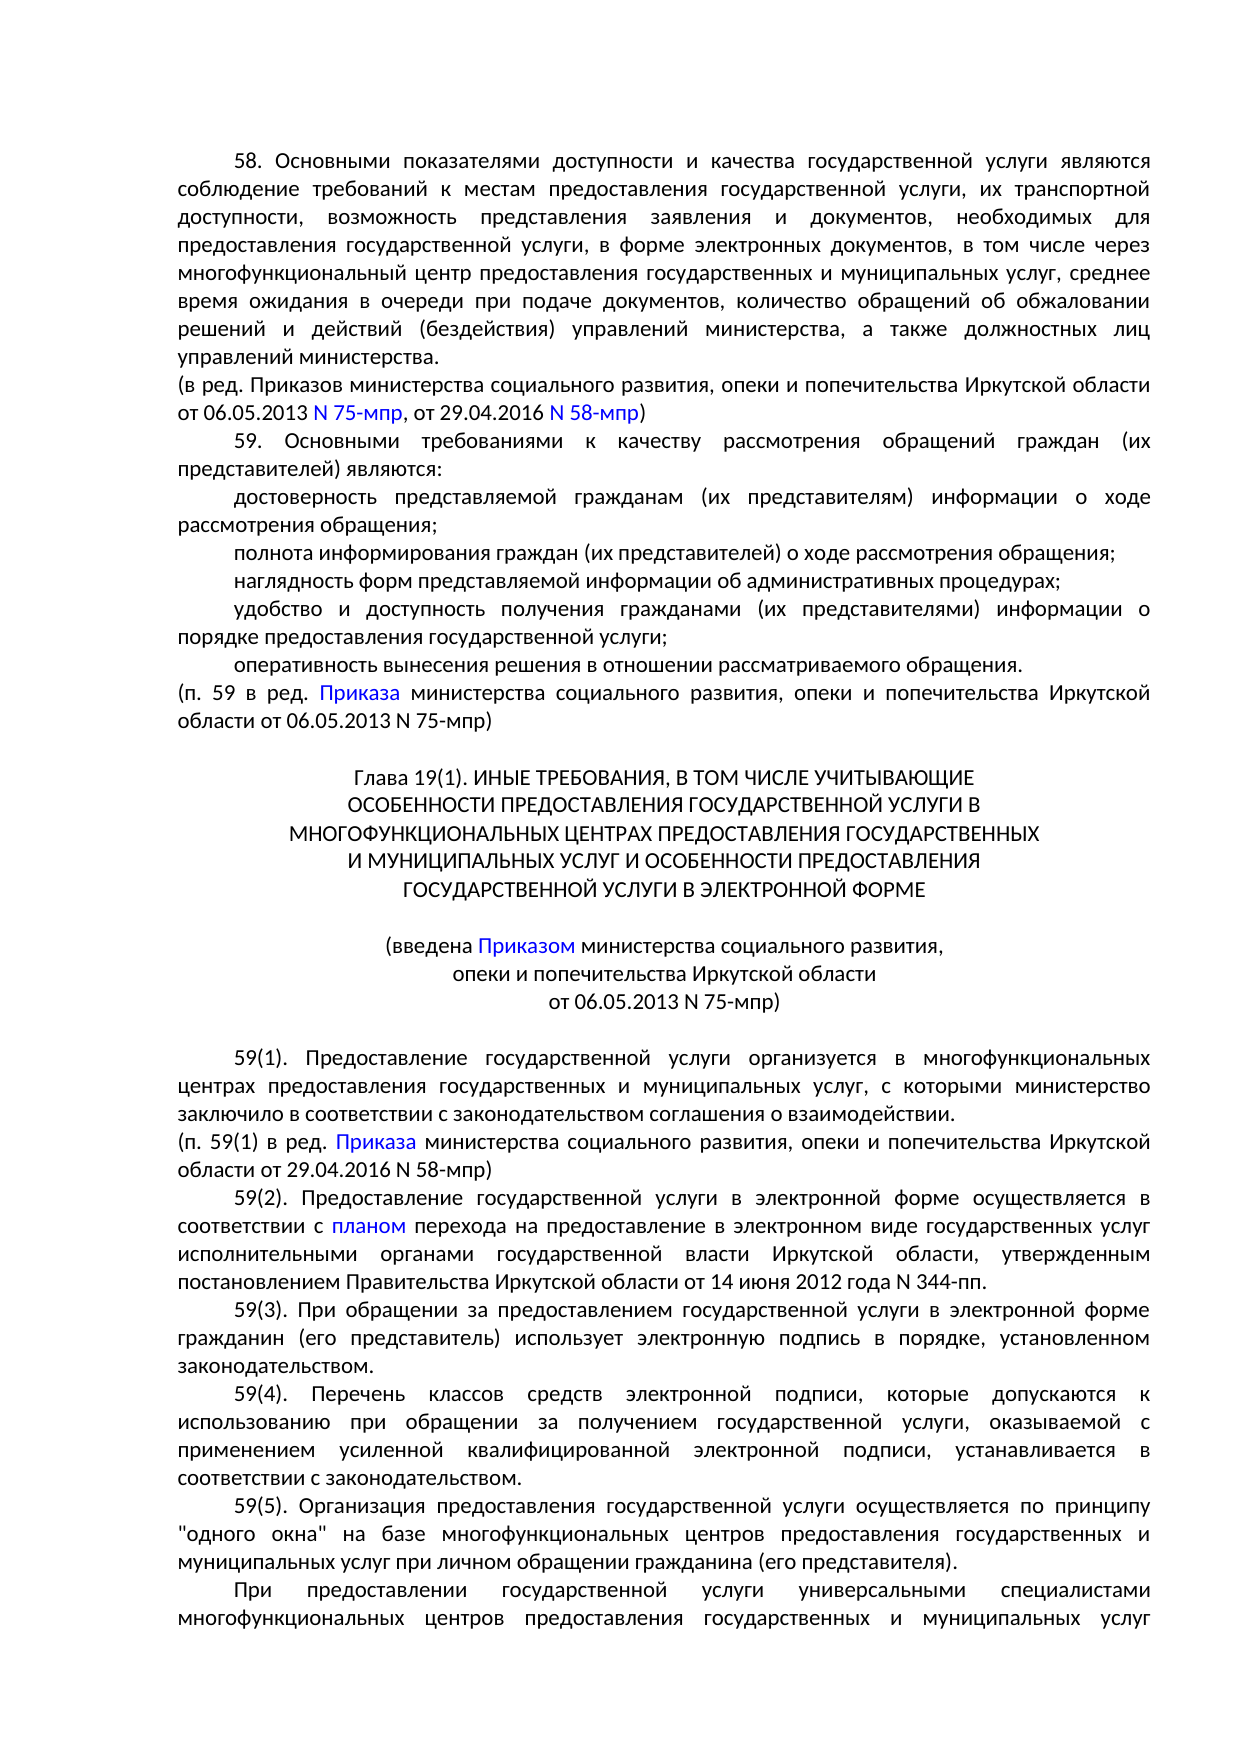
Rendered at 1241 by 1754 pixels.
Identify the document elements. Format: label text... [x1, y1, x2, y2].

text 59(4). Перечень классов средств электронной подписи, которые допускаются к использованию при обращении за получением государственной услуги, оказываемой с применением усиленной квалифицированной электронной подписи, устанавливается в соответствии с законодательством. [177, 1379, 1152, 1491]
text (в ред. Приказов министерства социального развития, опеки и попечительства Иркутской области от 06.05.2013 N 75-мпр, от 29.04.2016 N 58-мпр) [177, 370, 1152, 426]
text Глава 19(1). ИНЫЕ ТРЕБОВАНИЯ, В ТОМ ЧИСЛЕ УЧИТЫВАЮЩИЕ [177, 763, 1152, 791]
text (п. 59(1) в ред. Приказа министерства социального развития, опеки и попечительства Иркутской области от 29.04.2016 N 58-мпр) [177, 1127, 1152, 1183]
text И МУНИЦИПАЛЬНЫХ УСЛУГ И ОСОБЕННОСТИ ПРЕДОСТАВЛЕНИЯ [177, 847, 1152, 875]
text МНОГОФУНКЦИОНАЛЬНЫХ ЦЕНТРАХ ПРЕДОСТАВЛЕНИЯ ГОСУДАРСТВЕННЫХ [177, 819, 1152, 847]
text оперативность вынесения решения в отношении рассматриваемого обращения. [177, 651, 1152, 678]
text (п. 59 в ред. Приказа министерства социального развития, опеки и попечительства Иркутской области от 06.05.2013 N 75-мпр) [177, 678, 1152, 734]
text ГОСУДАРСТВЕННОЙ УСЛУГИ В ЭЛЕКТРОННОЙ ФОРМЕ [177, 875, 1152, 903]
text удобство и доступность получения гражданами (их представителями) информации о порядке предоставления государственной услуги; [177, 594, 1152, 651]
text опеки и попечительства Иркутской области [177, 959, 1152, 987]
text наглядность форм представляемой информации об административных процедурах; [177, 566, 1152, 594]
text 59(3). При обращении за предоставлением государственной услуги в электронной форме гражданин (его представитель) использует электронную подпись в порядке, установленном законодательством. [177, 1295, 1152, 1379]
text от 06.05.2013 N 75-мпр) [177, 987, 1152, 1015]
text ОСОБЕННОСТИ ПРЕДОСТАВЛЕНИЯ ГОСУДАРСТВЕННОЙ УСЛУГИ В [177, 791, 1152, 819]
text 59(2). Предоставление государственной услуги в электронной форме осуществляется в соответствии с планом перехода на предоставление в электронном виде государственных услуг исполнительными органами государственной власти Иркутской области, утвержденным постановлением Правительства Иркутской области от 14 июня 2012 года N 344-пп. [177, 1183, 1152, 1295]
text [177, 1575, 1152, 1631]
text полнота информирования граждан (их представителей) о ходе рассмотрения обращения; [177, 538, 1152, 566]
text 59(1). Предоставление государственной услуги организуется в многофункциональных центрах предоставления государственных и муниципальных услуг, с которыми министерство заключило в соответствии с законодательством соглашения о взаимодействии. [177, 1043, 1152, 1127]
text достоверность представляемой гражданам (их представителям) информации о ходе рассмотрения обращения; [177, 482, 1152, 538]
text (введена Приказом министерства социального развития, [177, 931, 1152, 959]
text 59(5). Организация предоставления государственной услуги осуществляется по принципу "одного окна" на базе многофункциональных центров предоставления государственных и муниципальных услуг при личном обращении гражданина (его представителя). [177, 1491, 1152, 1575]
text 58. Основными показателями доступности и качества государственной услуги являются соблюдение требований к местам предоставления государственной услуги, их транспортной доступности, возможность представления заявления и документов, необходимых для предоставления государственной услуги, в форме электронных документов, в том числе через многофункциональный центр предоставления государственных и муниципальных услуг, среднее время ожидания в очереди при подаче документов, количество обращений об обжаловании решений и действий (бездействия) управлений министерства, а также должностных лиц управлений министерства. [177, 146, 1152, 370]
text 59. Основными требованиями к качеству рассмотрения обращений граждан (их представителей) являются: [177, 426, 1152, 482]
